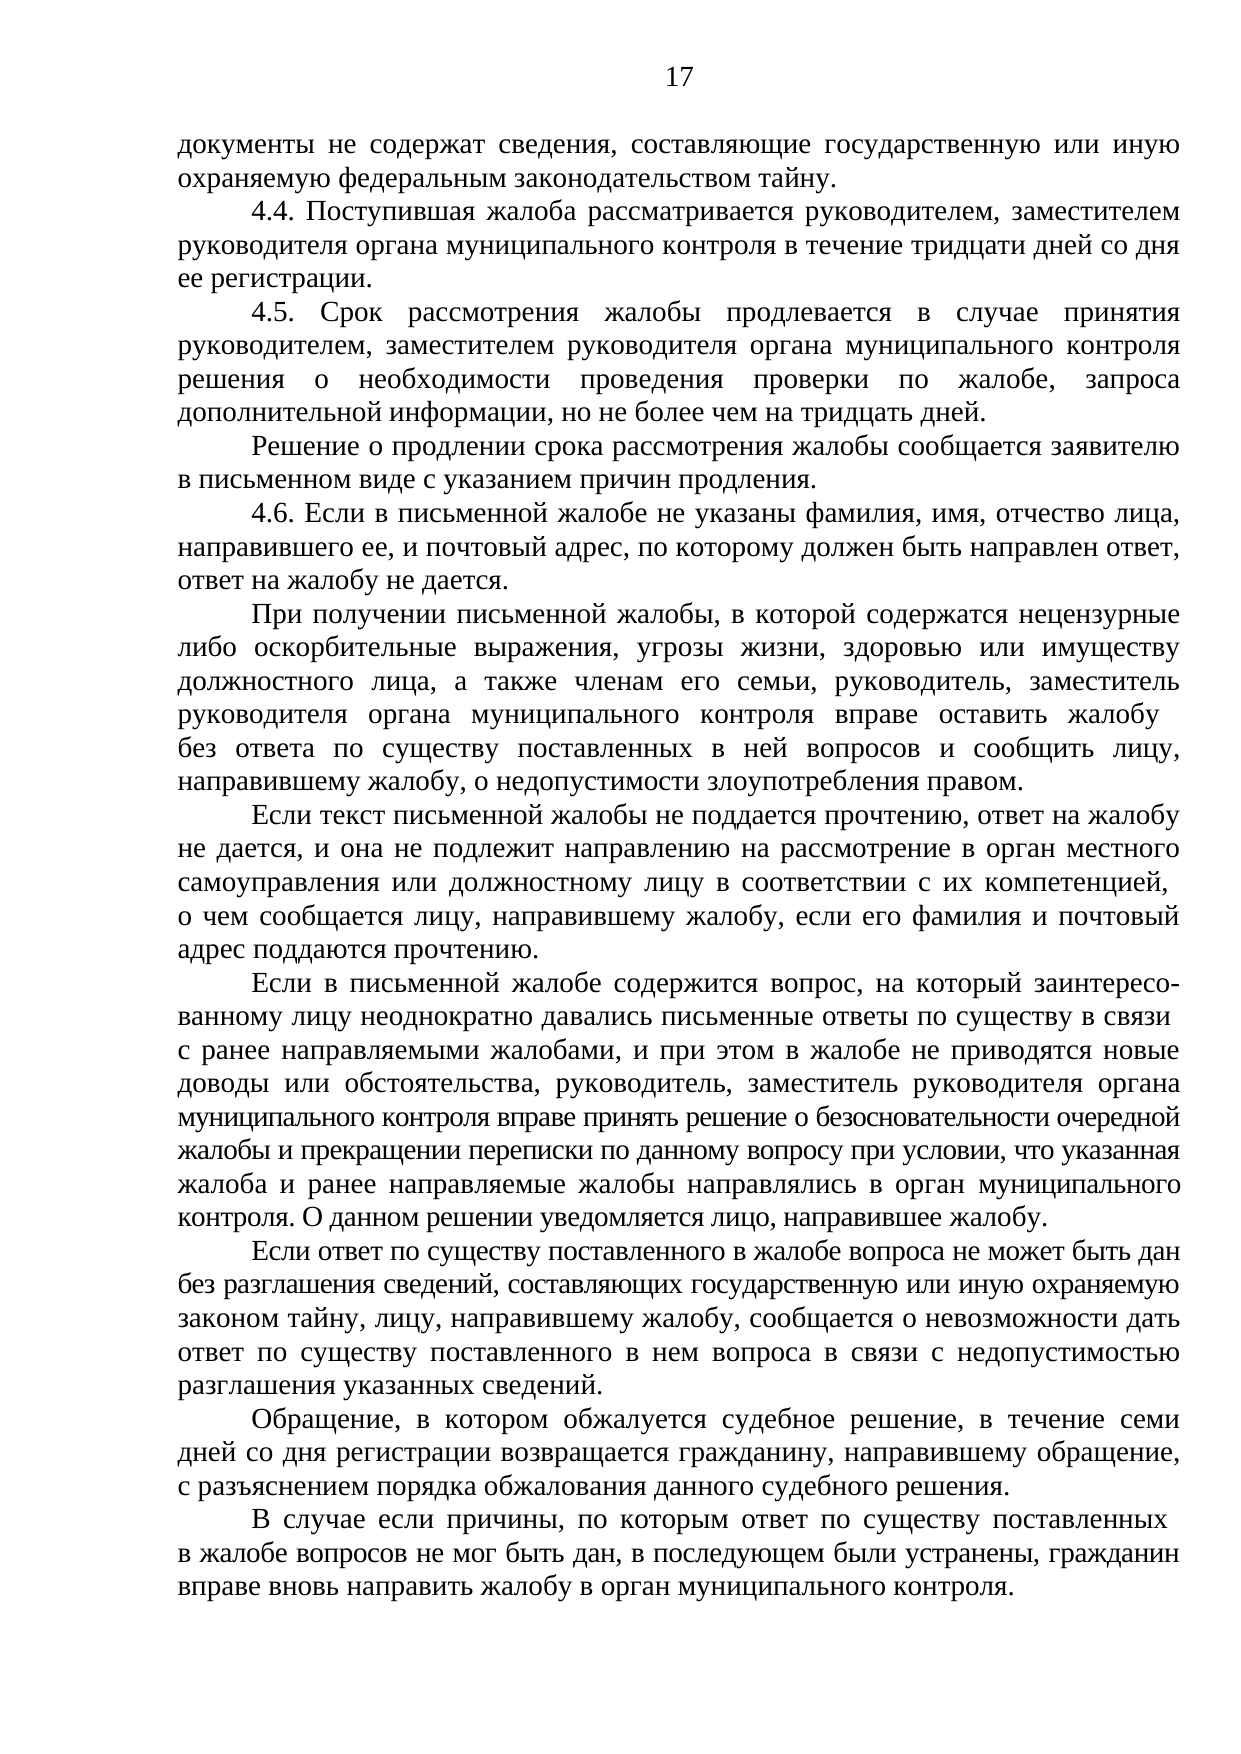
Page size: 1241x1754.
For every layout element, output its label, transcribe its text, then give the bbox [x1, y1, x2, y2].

text 4.5. Срок рассмотрения жалобы продлевается в случае принятия руководителем, заместителем руководителя органа муниципального контроля решения о необходимости проведения проверки по жалобе, запроса дополнительной информации, но не более чем на тридцать дней. [177, 294, 1181, 428]
text Если в письменной жалобе содержится вопрос, на который заинтересо-ванному лицу неоднократно давались письменные ответы по существу в связи с ранее направляемыми жалобами, и при этом в жалобе не приводятся новые доводы или обстоятельства, руководитель, заместитель руководителя органа муниципального контроля вправе принять решение о безосновательности очередной жалобы и прекращении переписки по данному вопросу при условии, что указанная жалоба и ранее направляемые жалобы направлялись в орган муниципального контроля. О данном решении уведомляется лицо, направившее жалобу. [177, 965, 1181, 1233]
text В случае если причины, по которым ответ по существу поставленных в жалобе вопросов не мог быть дан, в последующем были устранены, гражданин вправе вновь направить жалобу в орган муниципального контроля. [177, 1501, 1181, 1602]
text Решение о продлении срока рассмотрения жалобы сообщается заявителю в письменном виде с указанием причин продления. [177, 428, 1181, 495]
text 4.4. Поступившая жалоба рассматривается руководителем, заместителем руководителя органа муниципального контроля в течение тридцати дней со дня ее регистрации. [177, 193, 1181, 294]
text При получении письменной жалобы, в которой содержатся нецензурные либо оскорбительные выражения, угрозы жизни, здоровью или имуществу должностного лица, а также членам его семьи, руководитель, заместитель руководителя органа муниципального контроля вправе оставить жалобу без ответа по существу поставленных в ней вопросов и сообщить лицу, направившему жалобу, о недопустимости злоупотребления правом. [177, 596, 1181, 797]
text Обращение, в котором обжалуется судебное решение, в течение семи дней со дня регистрации возвращается гражданину, направившему обращение, с разъяснением порядка обжалования данного судебного решения. [177, 1401, 1181, 1501]
text Если текст письменной жалобы не поддается прочтению, ответ на жалобу не дается, и она не подлежит направлению на рассмотрение в орган местного самоуправления или должностному лицу в соответствии с их компетенцией, о чем сообщается лицу, направившему жалобу, если его фамилия и почтовый адрес поддаются прочтению. [177, 797, 1181, 965]
text 4.6. Если в письменной жалобе не указаны фамилия, имя, отчество лица, направившего ее, и почтовый адрес, по которому должен быть направлен ответ, ответ на жалобу не дается. [177, 495, 1181, 596]
text Если ответ по существу поставленного в жалобе вопроса не может быть дан без разглашения сведений, составляющих государственную или иную охраняемую законом тайну, лицу, направившему жалобу, сообщается о невозможности дать ответ по существу поставленного в нем вопроса в связи с недопустимостью разглашения указанных сведений. [177, 1233, 1181, 1401]
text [177, 126, 1181, 193]
